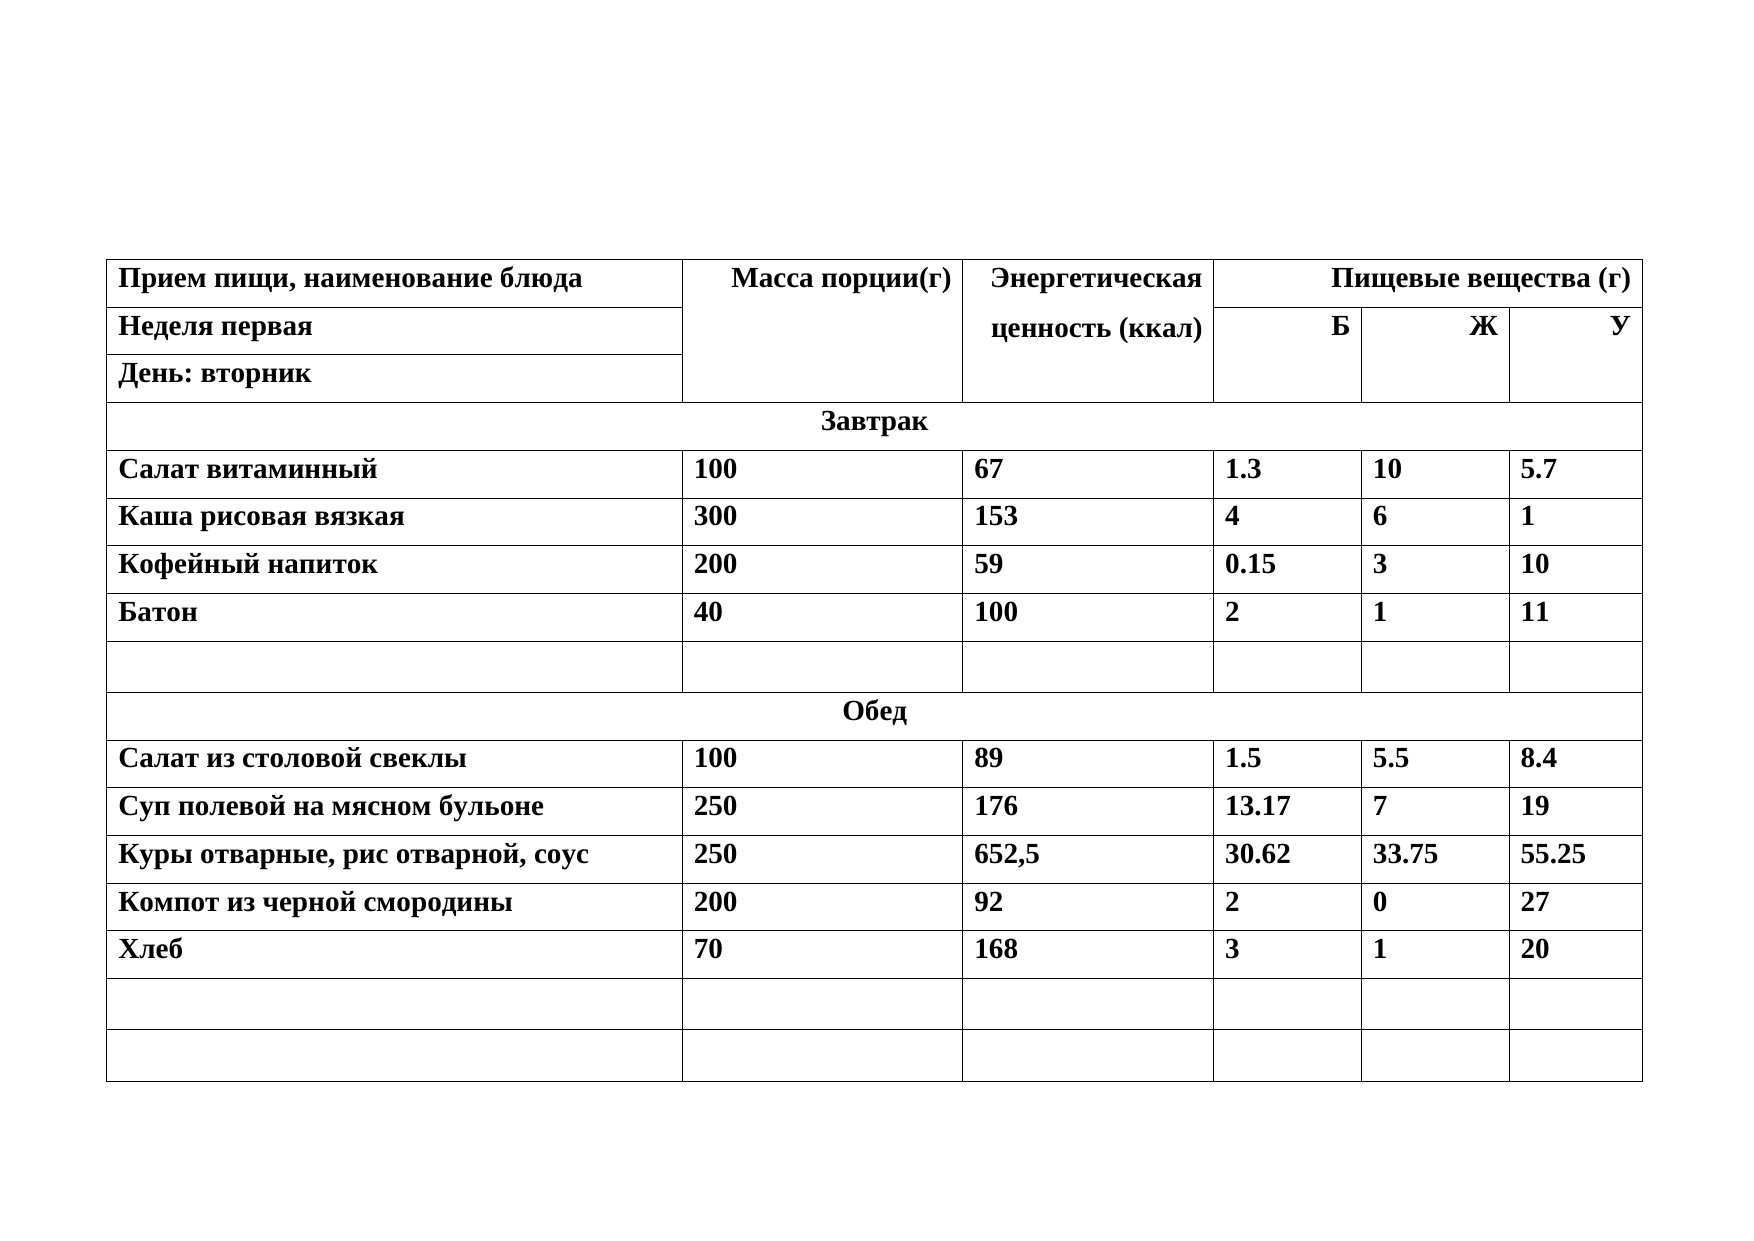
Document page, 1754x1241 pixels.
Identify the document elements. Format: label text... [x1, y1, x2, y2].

table_cell 200 [683, 884, 962, 930]
table_cell 2 [1214, 884, 1361, 930]
table_cell 10 [1362, 451, 1509, 497]
table_cell Куры отварные, рис отварной, соус [107, 836, 682, 883]
table_cell 7 [1362, 788, 1509, 835]
table_cell 8.4 [1510, 741, 1642, 787]
table_cell 3 [1362, 546, 1509, 593]
table_cell Ж [1362, 308, 1509, 402]
table_header Масса порции(г) [683, 260, 962, 402]
table_cell [107, 1030, 682, 1081]
table_cell [1362, 979, 1509, 1029]
table_cell 0.15 [1214, 546, 1361, 593]
table_cell 67 [963, 451, 1213, 497]
table_cell [1214, 1030, 1361, 1081]
table_cell Салат витаминный [107, 451, 682, 497]
table_cell [107, 642, 682, 692]
table_cell 27 [1510, 884, 1642, 930]
table_cell [1214, 642, 1361, 692]
table_cell Обед [107, 693, 1642, 739]
table_cell [107, 979, 682, 1029]
table_cell Б [1214, 308, 1361, 402]
table_cell Салат из столовой свеклы [107, 741, 682, 787]
table_header Энергетическая ценность (ккал) [963, 260, 1213, 402]
table_cell День: вторник [107, 355, 682, 402]
table_cell [683, 979, 962, 1029]
table_cell 1 [1362, 931, 1509, 978]
table_cell 153 [963, 499, 1213, 545]
table_cell 5.5 [1362, 741, 1509, 787]
table_cell 100 [683, 451, 962, 497]
table_cell 92 [963, 884, 1213, 930]
table_cell Каша рисовая вязкая [107, 499, 682, 545]
table_cell 10 [1510, 546, 1642, 593]
table_cell 0 [1362, 884, 1509, 930]
table_cell [963, 1030, 1213, 1081]
table_cell Кофейный напиток [107, 546, 682, 593]
table_cell Батон [107, 594, 682, 641]
table_cell Завтрак [107, 403, 1642, 450]
table_cell Неделя первая [107, 308, 682, 354]
table_header Прием пищи, наименование блюда [107, 260, 682, 307]
table_cell 89 [963, 741, 1213, 787]
table_cell [1362, 642, 1509, 692]
table_cell 176 [963, 788, 1213, 835]
table_cell 30.62 [1214, 836, 1361, 883]
table_cell 200 [683, 546, 962, 593]
table_cell 33.75 [1362, 836, 1509, 883]
table_cell 19 [1510, 788, 1642, 835]
table_cell 250 [683, 836, 962, 883]
table_cell [1214, 979, 1361, 1029]
table_cell [1510, 1030, 1642, 1081]
table_cell [1510, 642, 1642, 692]
table_cell Компот из черной смородины [107, 884, 682, 930]
table_cell 1 [1510, 499, 1642, 545]
table_cell 100 [963, 594, 1213, 641]
table_cell 55.25 [1510, 836, 1642, 883]
table_cell [963, 642, 1213, 692]
table_cell Хлеб [107, 931, 682, 978]
table_cell 5.7 [1510, 451, 1642, 497]
table_cell 40 [683, 594, 962, 641]
table_cell 1.3 [1214, 451, 1361, 497]
table_header Пищевые вещества (г) [1214, 260, 1642, 307]
table_cell 20 [1510, 931, 1642, 978]
table_cell [1362, 1030, 1509, 1081]
table_cell 1.5 [1214, 741, 1361, 787]
table_cell 13.17 [1214, 788, 1361, 835]
table_cell 11 [1510, 594, 1642, 641]
table_cell 4 [1214, 499, 1361, 545]
table_cell У [1510, 308, 1642, 402]
table_cell [683, 1030, 962, 1081]
table_cell [683, 642, 962, 692]
table_cell 3 [1214, 931, 1361, 978]
table_cell 100 [683, 741, 962, 787]
table_cell [963, 979, 1213, 1029]
table_cell 652,5 [963, 836, 1213, 883]
table_cell 250 [683, 788, 962, 835]
table_cell 300 [683, 499, 962, 545]
table_cell 1 [1362, 594, 1509, 641]
table_cell 6 [1362, 499, 1509, 545]
table_cell 59 [963, 546, 1213, 593]
table_cell 2 [1214, 594, 1361, 641]
table_cell 70 [683, 931, 962, 978]
table_cell [1510, 979, 1642, 1029]
table_cell Суп полевой на мясном бульоне [107, 788, 682, 835]
table_cell 168 [963, 931, 1213, 978]
